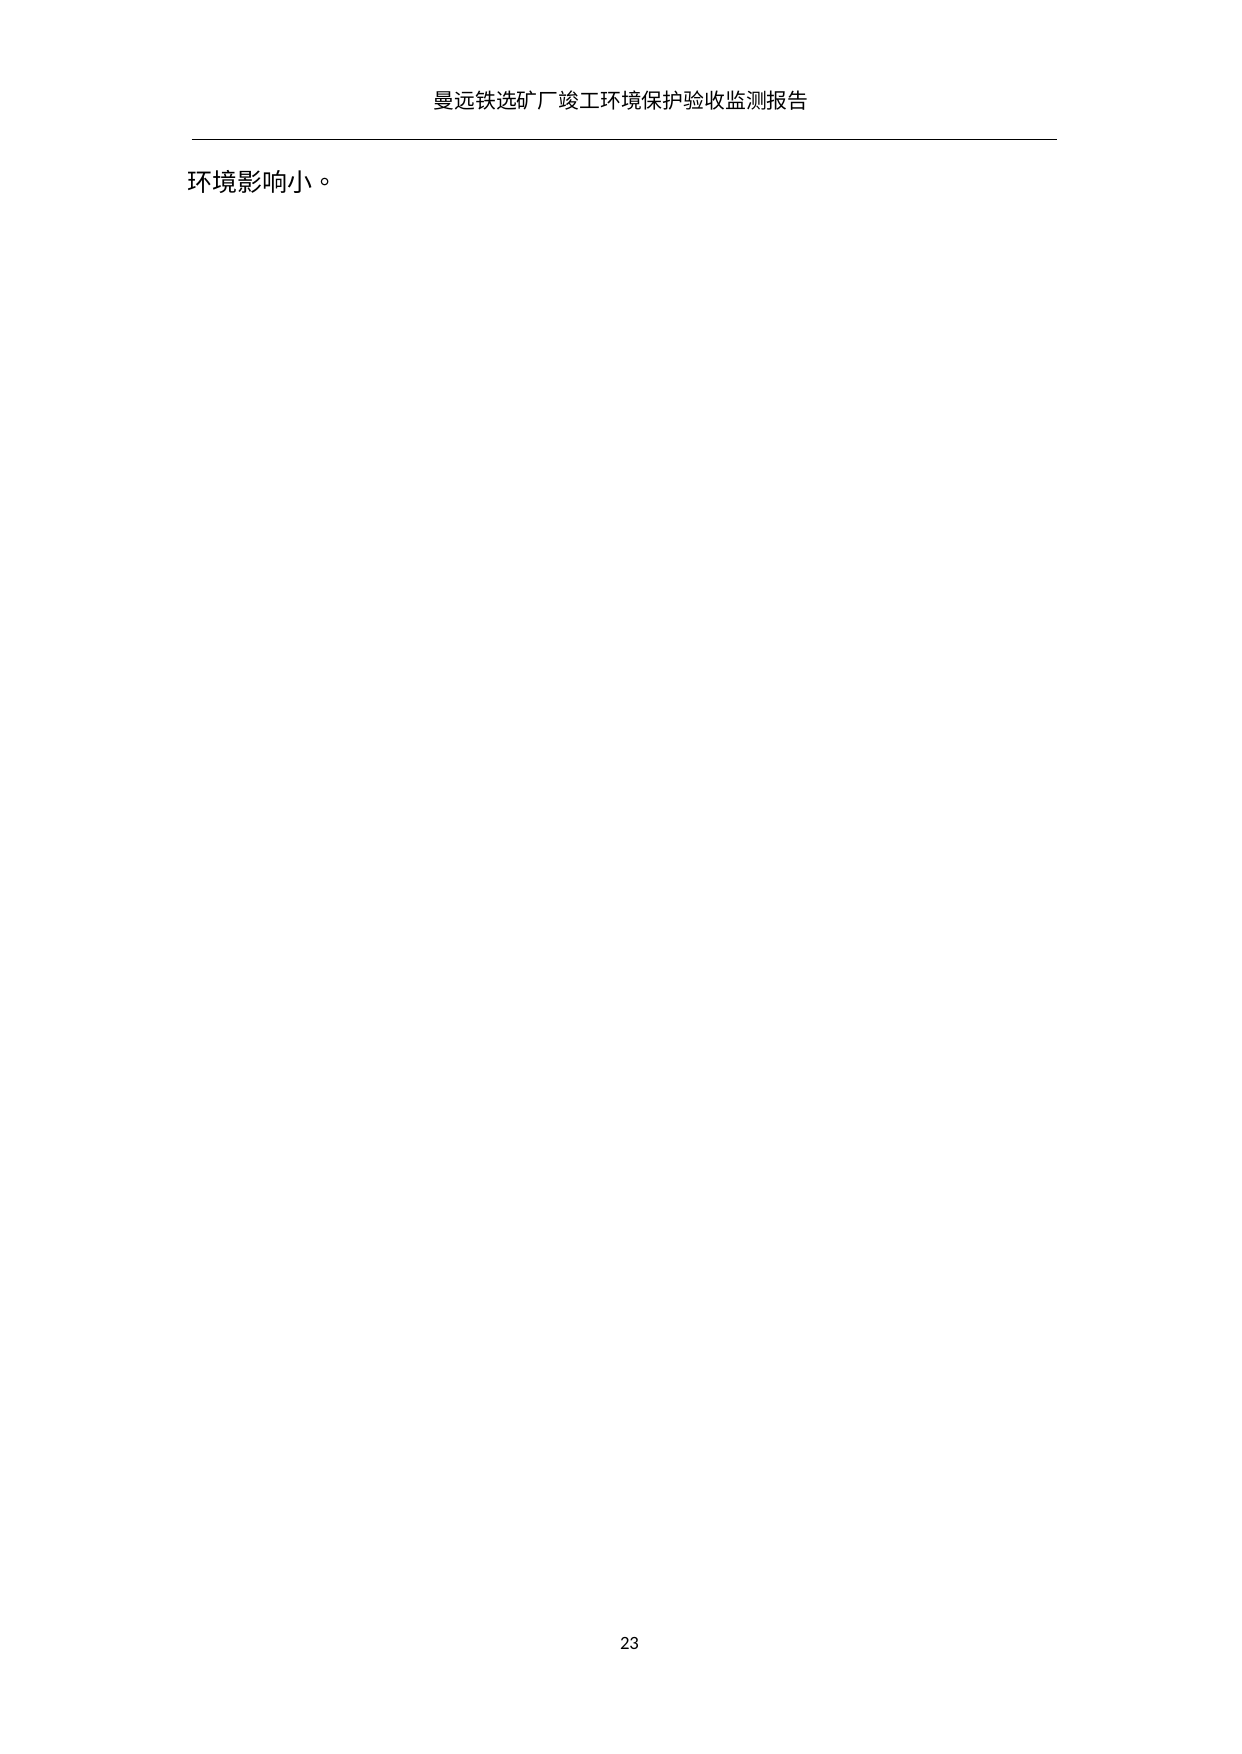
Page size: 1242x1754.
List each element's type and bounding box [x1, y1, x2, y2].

text [187, 165, 1054, 199]
